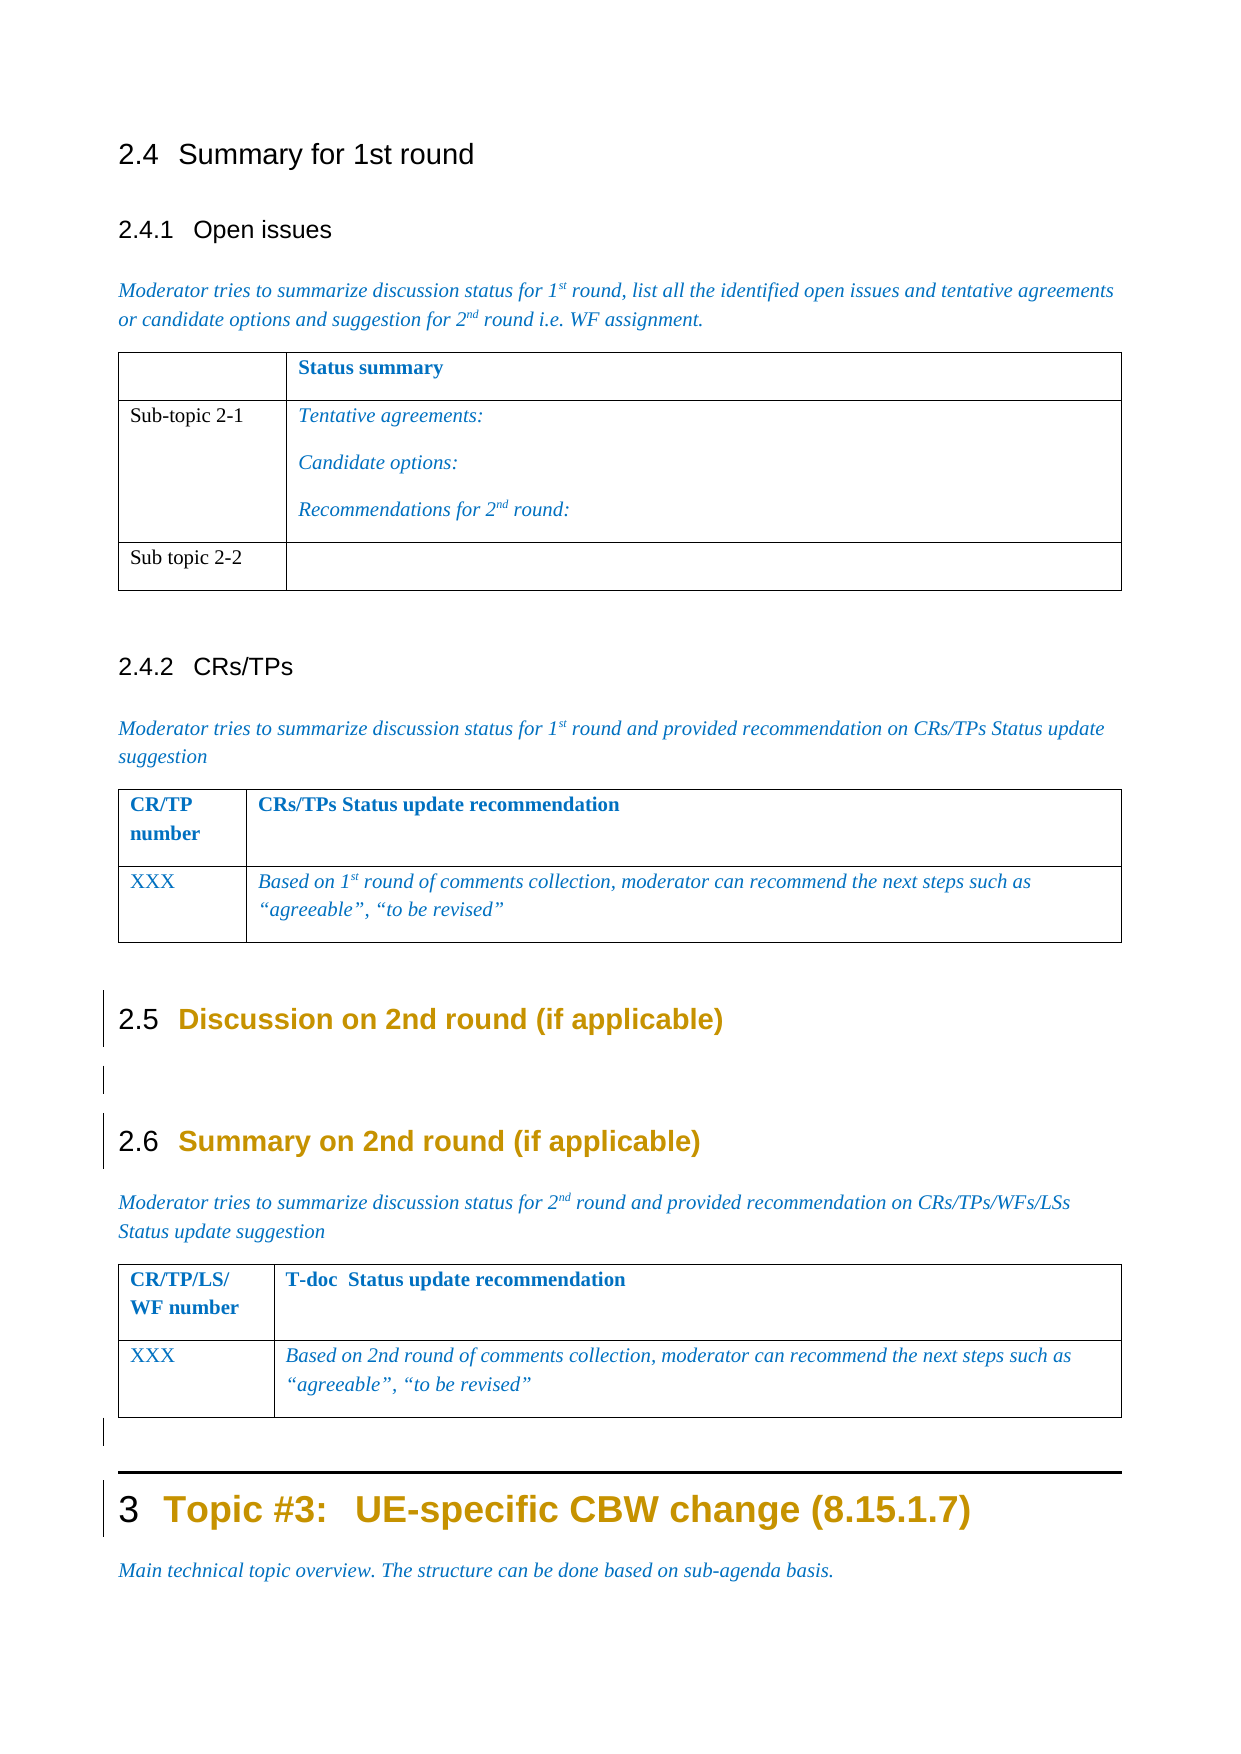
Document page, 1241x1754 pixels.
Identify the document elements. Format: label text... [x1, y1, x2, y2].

table_header Status summary [287, 353, 1121, 400]
table_cell Based on 2nd round of comments collection, moderator can recommend the next steps such as “agreeable”, “to be revised” [275, 1341, 1121, 1417]
text Moderator tries to summarize discussion status for 2nd round and provided recommendation on CRs/TPs/WFs/LSs Status update suggestion [118, 1188, 1122, 1245]
table_cell Sub-topic 2-1 [119, 401, 286, 542]
subtitle Discussion on 2nd round (if applicable) [118, 990, 1122, 1047]
table_header CR/TP number [119, 790, 246, 866]
subtitle Topic #3: UE-specific CBW change (8.15.1.7) [118, 1474, 1122, 1537]
table_header [119, 353, 286, 400]
table_cell Tentative agreements: Candidate options: Recommendations for 2nd round: [287, 401, 1121, 542]
table_cell [287, 543, 1121, 590]
text Main technical topic overview. The structure can be done based on sub-agenda basis. [118, 1556, 1122, 1584]
table_header CRs/TPs Status update recommendation [247, 790, 1121, 866]
table_header CR/TP/LS/WF number [119, 1265, 274, 1340]
table_cell XXX [119, 867, 246, 942]
subtitle Summary for 1st round [118, 126, 1122, 182]
table_cell XXX [119, 1341, 274, 1417]
text Moderator tries to summarize discussion status for 1st round, list all the identified open issues and tentative agreements or candidate options and suggestion for 2nd round i.e. WF assignment. [118, 276, 1122, 333]
table_cell Sub topic 2-2 [119, 543, 286, 590]
text Moderator tries to summarize discussion status for 1st round and provided recommendation on CRs/TPs Status update suggestion [118, 714, 1122, 771]
subtitle Summary on 2nd round (if applicable) [118, 1113, 1122, 1169]
table_header T-doc Status update recommendation [275, 1265, 1121, 1340]
subtitle CRs/TPs [118, 638, 1122, 695]
table_cell Based on 1st round of comments collection, moderator can recommend the next steps such as “agreeable”, “to be revised” [247, 867, 1121, 942]
subtitle Open issues [118, 201, 1122, 258]
